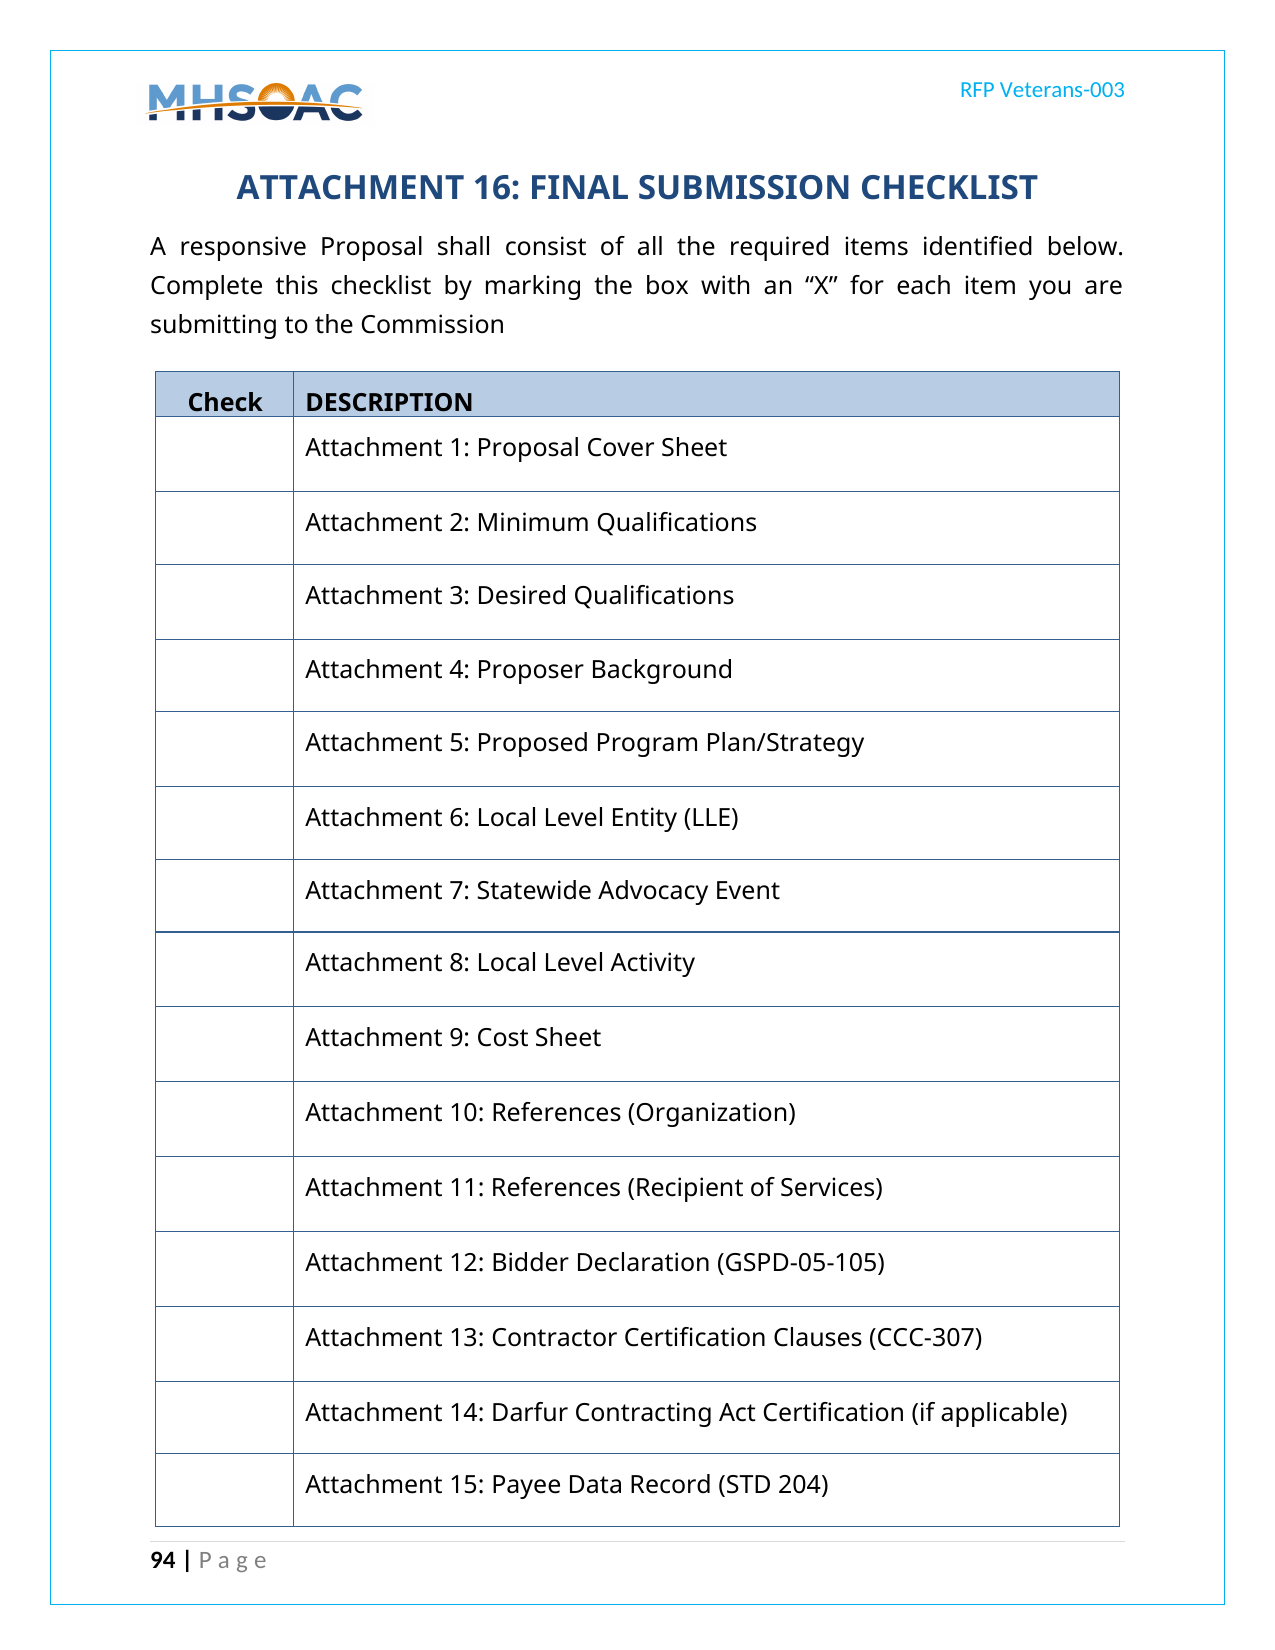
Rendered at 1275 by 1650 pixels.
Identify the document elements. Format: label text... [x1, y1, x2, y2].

table_cell Attachment 14: Darfur Contracting Act Certification (if applicable) [294, 1382, 1119, 1453]
table_cell Attachment 7: Statewide Advocacy Event [294, 860, 1119, 931]
table_cell Attachment 15: Payee Data Record (STD 204) [294, 1454, 1119, 1526]
table_cell Attachment 12: Bidder Declaration (GSPD-05-105) [294, 1232, 1119, 1306]
table_cell [156, 1454, 293, 1526]
table_cell [156, 1232, 293, 1306]
table_cell Attachment 11: References (Recipient of Services) [294, 1157, 1119, 1231]
list A responsive Proposal shall consist of all the required items identified below. Complete this checklist by marking the box with an “X” for each item you are submitting to the Commission [150, 229, 1125, 341]
table_cell Attachment 2: Minimum Qualifications [294, 492, 1119, 564]
table_cell Attachment 1: Proposal Cover Sheet [294, 417, 1119, 491]
table_header Check [156, 372, 293, 416]
table_cell Attachment 8: Local Level Activity [294, 933, 1119, 1006]
table_cell Attachment 4: Proposer Background [294, 640, 1119, 711]
table_header DESCRIPTION [294, 372, 1119, 416]
table_cell Attachment 9: Cost Sheet [294, 1007, 1119, 1081]
subtitle ATTACHMENT 16: FINAL SUBMISSION CHECKLIST [150, 164, 1125, 209]
table_cell [156, 860, 293, 931]
table_cell [156, 933, 293, 1006]
table_cell Attachment 10: References (Organization) [294, 1082, 1119, 1156]
table_cell [156, 712, 293, 786]
table_cell [156, 1082, 293, 1156]
table_cell Attachment 5: Proposed Program Plan/Strategy [294, 712, 1119, 786]
table_cell [156, 1157, 293, 1231]
table_cell [156, 787, 293, 859]
table_cell Attachment 3: Desired Qualifications [294, 565, 1119, 639]
table_cell [156, 1307, 293, 1381]
table_cell [156, 1007, 293, 1081]
table_cell [156, 417, 293, 491]
table_cell [156, 565, 293, 639]
table_cell [156, 492, 293, 564]
table_cell [156, 1382, 293, 1453]
table_cell Attachment 6: Local Level Entity (LLE) [294, 787, 1119, 859]
picture [135, 83, 374, 126]
table_cell [156, 640, 293, 711]
table_cell Attachment 13: Contractor Certification Clauses (CCC-307) [294, 1307, 1119, 1381]
